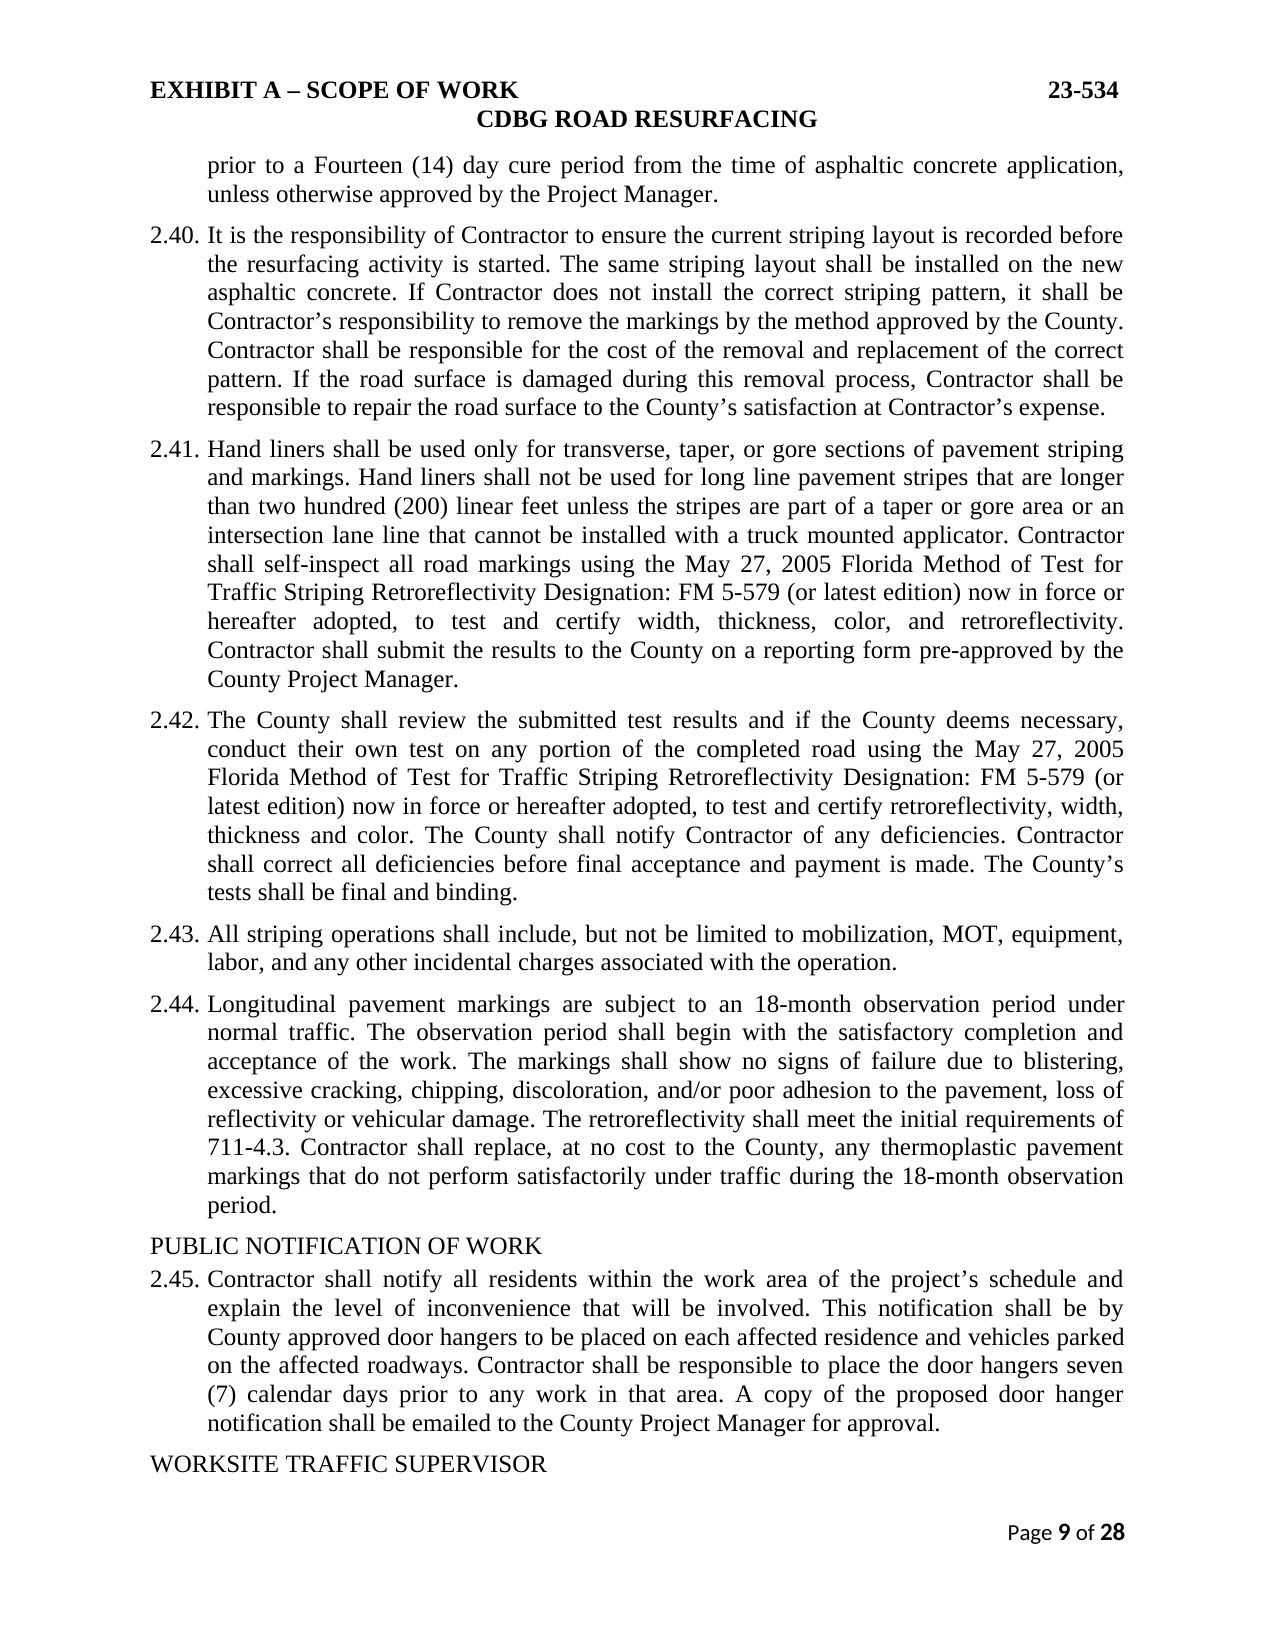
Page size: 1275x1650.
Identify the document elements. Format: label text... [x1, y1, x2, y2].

text WORKSITE TRAFFIC SUPERVISOR [150, 1449, 1125, 1478]
list Contractor shall notify all residents within the work area of the project’s schedule and explain the level of inconvenience that will be involved. This notification shall be by County approved door hangers to be placed on each affected residence and vehicles parked on the affected roadways. Contractor shall be responsible to place the door hangers seven (7) calendar days prior to any work in that area. A copy of the proposed door hanger notification shall be emailed to the County Project Manager for approval. [150, 1264, 1125, 1437]
list It is the responsibility of Contractor to ensure the current striping layout is recorded before the resurfacing activity is started. The same striping layout shall be installed on the new asphaltic concrete. If Contractor does not install the correct striping pattern, it shall be Contractor’s responsibility to remove the markings by the method approved by the County. Contractor shall be responsible for the cost of the removal and replacement of the correct pattern. If the road surface is damaged during this removal process, Contractor shall be responsible to repair the road surface to the County’s satisfaction at Contractor’s expense. [150, 220, 1125, 421]
text PUBLIC NOTIFICATION OF WORK [150, 1231, 1125, 1260]
list The County shall review the submitted test results and if the County deems necessary, conduct their own test on any portion of the completed road using the May 27, 2005 Florida Method of Test for Traffic Striping Retroreflectivity Designation: FM 5-579 (or latest edition) now in force or hereafter adopted, to test and certify retroreflectivity, width, thickness and color. The County shall notify Contractor of any deficiencies. Contractor shall correct all deficiencies before final acceptance and payment is made. The County’s tests shall be final and binding. [150, 705, 1125, 906]
list Longitudinal pavement markings are subject to an 18-month observation period under normal traffic. The observation period shall begin with the satisfactory completion and acceptance of the work. The markings shall show no signs of failure due to blistering, excessive cracking, chipping, discoloration, and/or poor adhesion to the pavement, loss of reflectivity or vehicular damage. The retroreflectivity shall meet the initial requirements of 711-4.3. Contractor shall replace, at no cost to the County, any thermoplastic pavement markings that do not perform satisfactorily under traffic during the 18-month observation period. [150, 989, 1125, 1219]
list All striping operations shall include, but not be limited to mobilization, MOT, equipment, labor, and any other incidental charges associated with the operation. [150, 919, 1125, 976]
list Hand liners shall be used only for transverse, taper, or gore sections of pavement striping and markings. Hand liners shall not be used for long line pavement stripes that are longer than two hundred (200) linear feet unless the stripes are part of a taper or gore area or an intersection lane line that cannot be installed with a truck mounted applicator. Contractor shall self-inspect all road markings using the May 27, 2005 Florida Method of Test for Traffic Striping Retroreflectivity Designation: FM 5-579 (or latest edition) now in force or hereafter adopted, to test and certify width, thickness, color, and retroreflectivity. Contractor shall submit the results to the County on a reporting form pre-approved by the County Project Manager. [150, 434, 1125, 692]
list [150, 150, 1125, 207]
